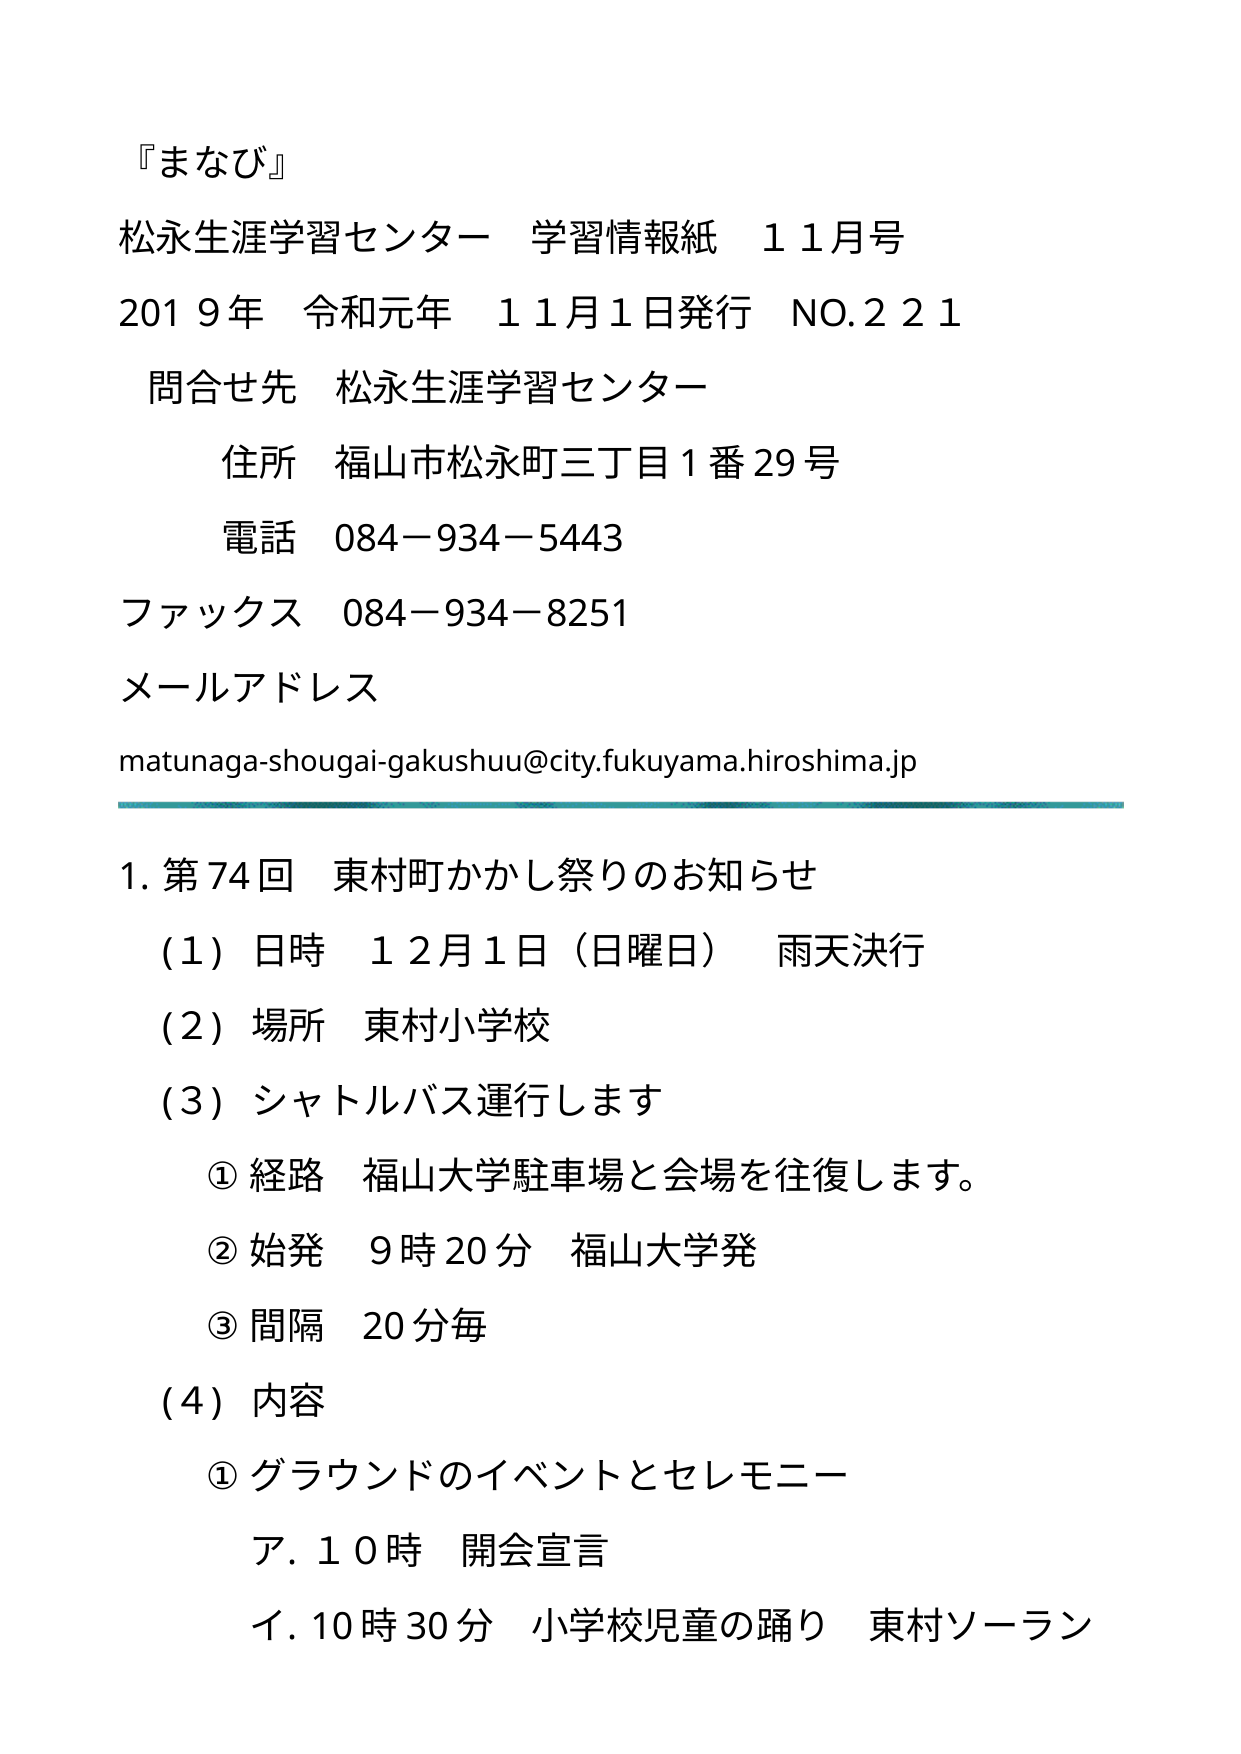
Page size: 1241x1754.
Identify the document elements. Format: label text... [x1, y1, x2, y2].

list 経路 福山大学駐車場と会場を往復します。 [206, 1135, 1121, 1210]
text 201９年 令和元年 １１月１日発行 NO.２２１ [118, 273, 1118, 348]
text 電話 084－934－5443 [221, 498, 1122, 573]
list 間隔 20分毎 [206, 1285, 1121, 1360]
list 場所 東村小学校 [162, 985, 1121, 1060]
text 松永生涯学習センター 学習情報紙 １１月号 [118, 198, 1122, 273]
list シャトルバス運行します [162, 1060, 1121, 1135]
list 10時30分 小学校児童の踊り 東村ソーラン [249, 1585, 1152, 1660]
text 問合せ先 松永生涯学習センター [148, 348, 1122, 423]
list 始発 ９時20分 福山大学発 [206, 1210, 1121, 1285]
text matunaga-shougai-gakushuu@city.fukuyama.hiroshima.jp [118, 723, 1122, 797]
list グラウンドのイベントとセレモニー [206, 1435, 1152, 1510]
text メールアドレス [118, 648, 1122, 723]
text 住所 福山市松永町三丁目1番29号 [221, 423, 1122, 498]
text 『まなび』 [118, 123, 1122, 198]
list 第74回 東村町かかし祭りのお知らせ [118, 835, 1121, 910]
list 内容 [162, 1360, 1121, 1435]
list １０時 開会宣言 [249, 1510, 1152, 1585]
list 日時 １２月１日（日曜日） 雨天決行 [162, 910, 1121, 985]
picture [118, 797, 1124, 814]
text ファックス 084－934－8251 [118, 573, 1122, 648]
